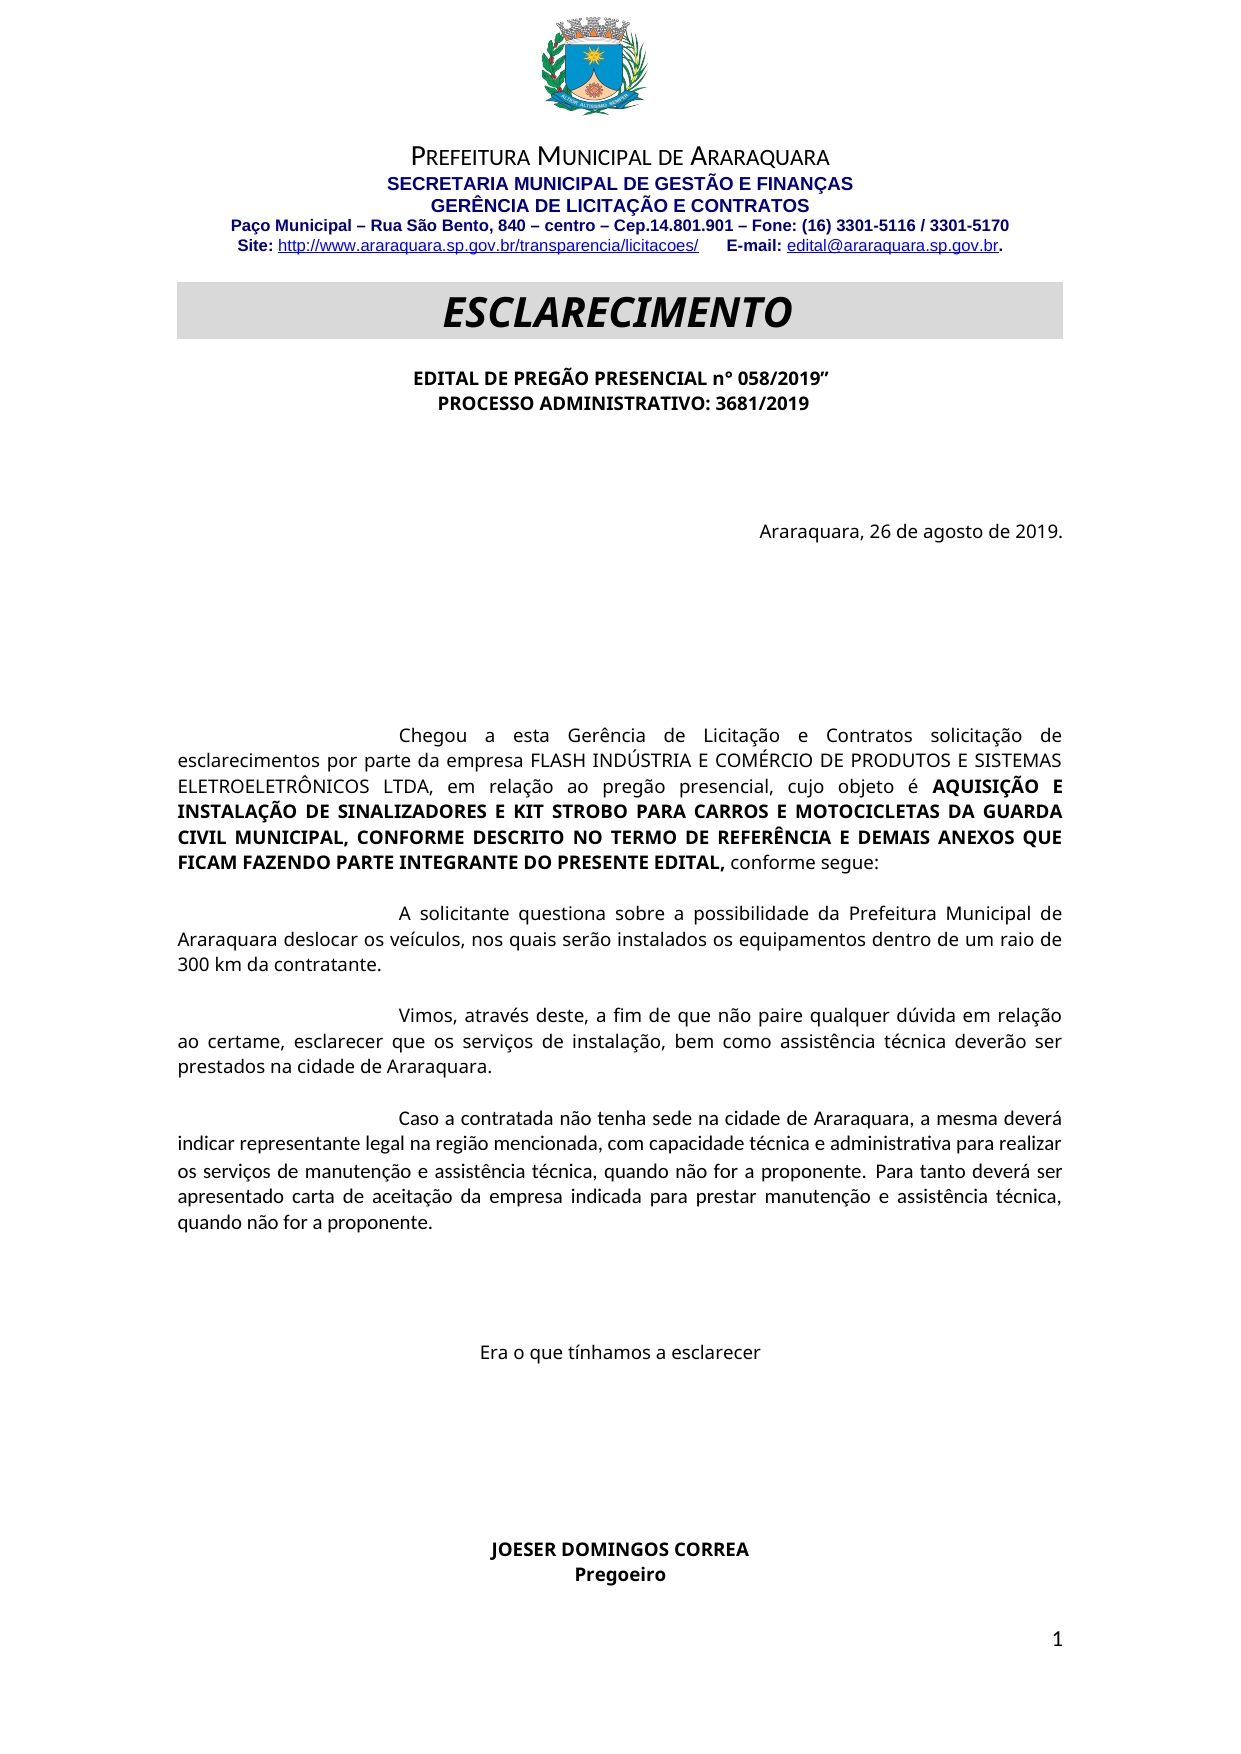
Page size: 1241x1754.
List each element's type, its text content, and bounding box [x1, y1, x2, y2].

text Vimos, através deste, a fim de que não paire qualquer dúvida em relação ao certame, esclarecer que os serviços de instalação, bem como assistência técnica deverão ser prestados na cidade de Araraquara. [177, 1003, 1063, 1079]
text ESCLARECIMENTO [177, 282, 1063, 339]
text A solicitante questiona sobre a possibilidade da Prefeitura Municipal de Araraquara deslocar os veículos, nos quais serão instalados os equipamentos dentro de um raio de 300 km da contratante. [177, 901, 1063, 977]
text EDITAL DE PREGÃO PRESENCIAL n° 058/2019” [177, 365, 1064, 390]
text Pregoeiro [177, 1562, 1063, 1587]
text Chegou a esta Gerência de Licitação e Contratos solicitação de esclarecimentos por parte da empresa FLASH INDÚSTRIA E COMÉRCIO DE PRODUTOS E SISTEMAS ELETROELETRÔNICOS LTDA, em relação ao pregão presencial, cujo objeto é AQUISIÇÃO E INSTALAÇÃO DE SINALIZADORES E KIT STROBO PARA CARROS E MOTOCICLETAS DA GUARDA CIVIL MUNICIPAL, CONFORME DESCRITO NO TERMO DE REFERÊNCIA E DEMAIS ANEXOS QUE FICAM FAZENDO PARTE INTEGRANTE DO PRESENTE EDITAL, conforme segue: [177, 722, 1063, 875]
text Araraquara, 26 de agosto de 2019. [177, 518, 1063, 543]
text Caso a contratada não tenha sede na cidade de Araraquara, a mesma deverá indicar representante legal na região mencionada, com capacidade técnica e administrativa para realizar os serviços de manutenção e assistência técnica, quando não for a proponente. Para tanto deverá ser apresentado carta de aceitação da empresa indicada para prestar manutenção e assistência técnica, quando não for a proponente. [177, 1105, 1063, 1234]
picture [541, 17, 649, 116]
text JOESER DOMINGOS CORREA [177, 1536, 1063, 1562]
text PROCESSO ADMINISTRATIVO: 3681/2019 [177, 390, 1064, 416]
text Era o que tínhamos a esclarecer [177, 1339, 1063, 1364]
